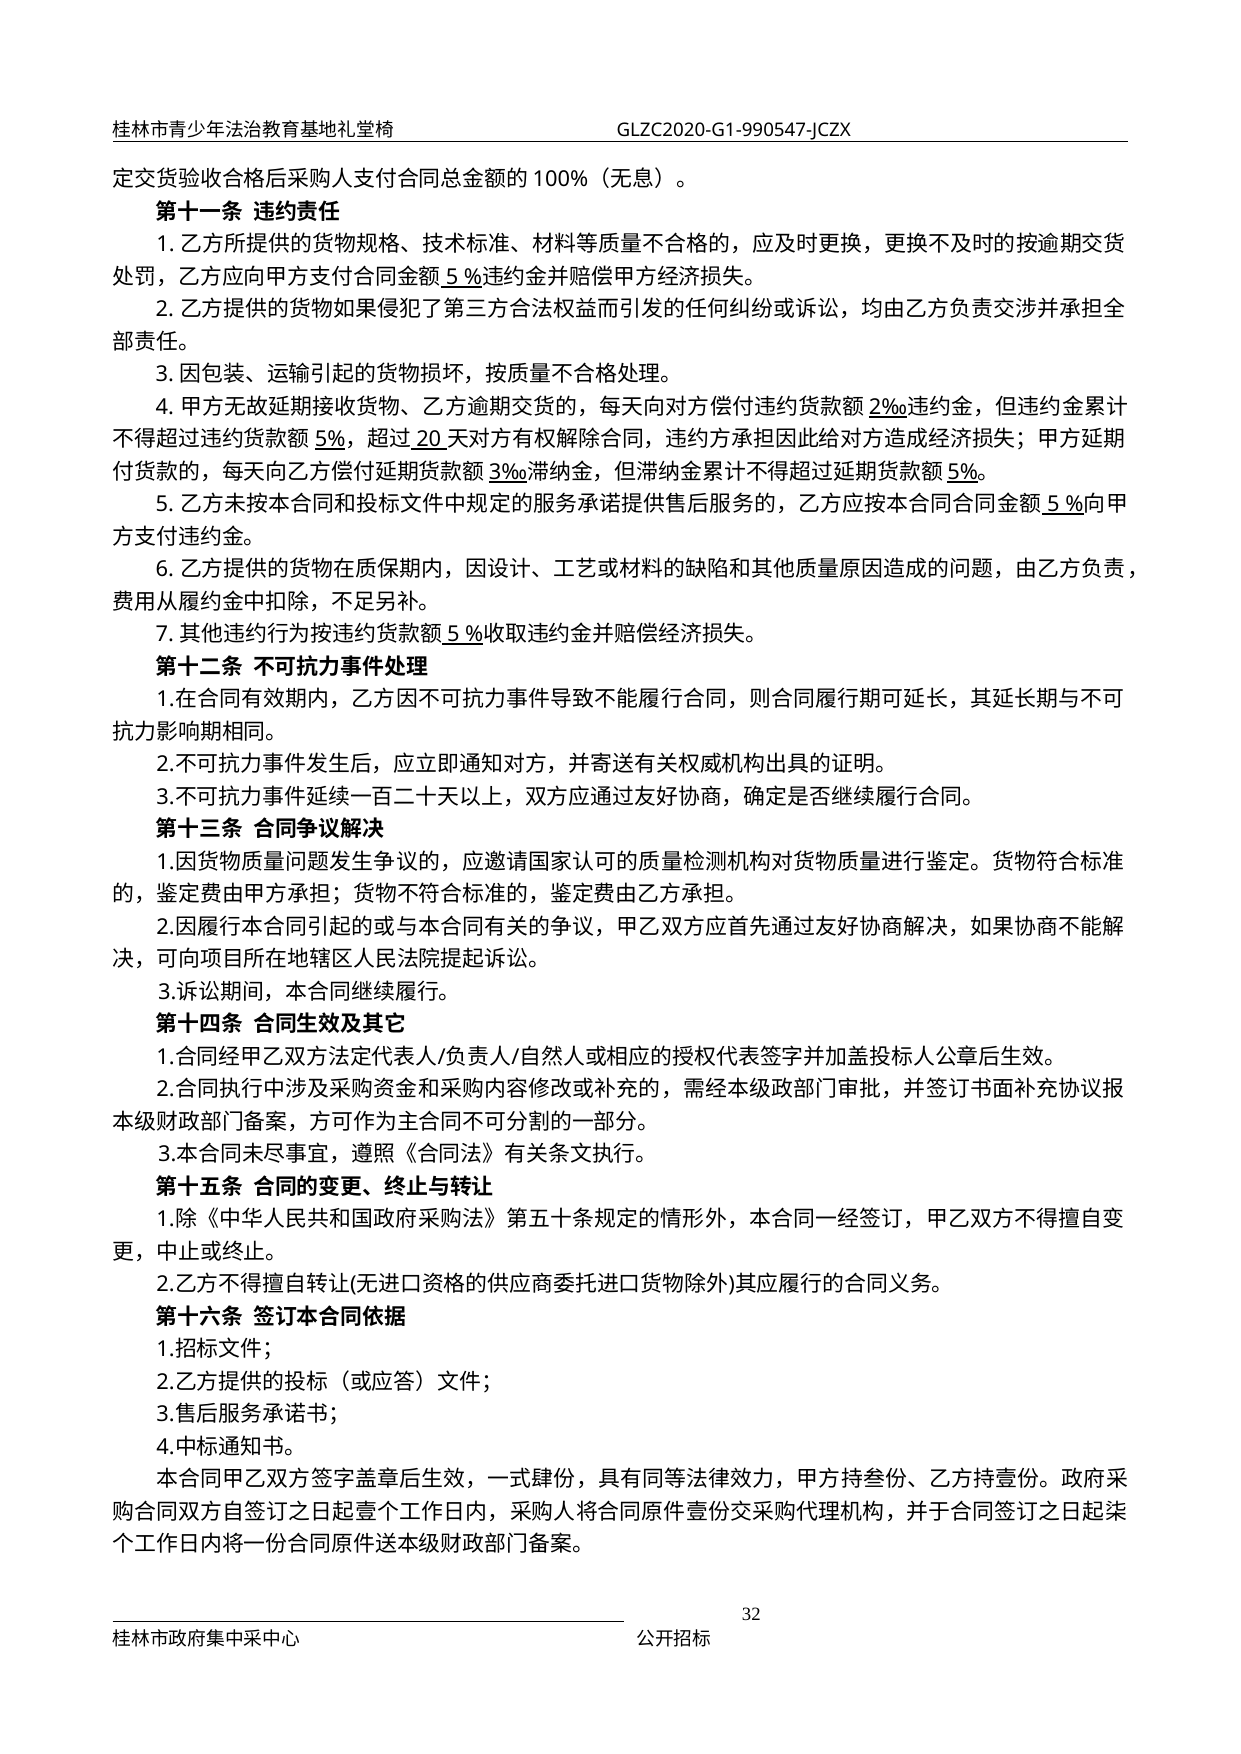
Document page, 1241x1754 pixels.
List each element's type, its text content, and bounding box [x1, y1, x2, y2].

text 第十二条 不可抗力事件处理 [112, 648, 1128, 681]
text 2.乙方不得擅自转让(无进口资格的供应商委托进口货物除外)其应履行的合同义务。 [156, 1266, 1128, 1298]
text 4.中标通知书。 [156, 1428, 1128, 1461]
text 第十一条 违约责任 [112, 193, 1128, 226]
text 2. 乙方提供的货物如果侵犯了第三方合法权益而引发的任何纠纷或诉讼，均由乙方负责交涉并承担全部责任。 [112, 291, 1128, 356]
text 1. 乙方所提供的货物规格、技术标准、材料等质量不合格的，应及时更换，更换不及时的按逾期交货处罚，乙方应向甲方支付合同金额 5 %违约金并赔偿甲方经济损失。 [112, 226, 1128, 291]
text 3.诉讼期间，本合同继续履行。 [158, 973, 1128, 1006]
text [112, 161, 1128, 193]
text 3.售后服务承诺书； [156, 1396, 1128, 1428]
text 第十六条 签订本合同依据 [112, 1298, 1128, 1331]
text 3. 因包装、运输引起的货物损坏，按质量不合格处理。 [112, 356, 1128, 388]
text 5. 乙方未按本合同和投标文件中规定的服务承诺提供售后服务的，乙方应按本合同合同金额 5 %向甲方支付违约金。 [112, 486, 1128, 551]
text 2.不可抗力事件发生后，应立即通知对方，并寄送有关权威机构出具的证明。 [156, 746, 1128, 778]
text 1.除《中华人民共和国政府采购法》第五十条规定的情形外，本合同一经签订，甲乙双方不得擅自变更，中止或终止。 [112, 1201, 1128, 1266]
text 1.在合同有效期内，乙方因不可抗力事件导致不能履行合同，则合同履行期可延长，其延长期与不可抗力影响期相同。 [112, 681, 1128, 746]
text 6. 乙方提供的货物在质保期内，因设计、工艺或材料的缺陷和其他质量原因造成的问题，由乙方负责，费用从履约金中扣除，不足另补。 [112, 551, 1128, 616]
text 1.招标文件； [156, 1331, 1128, 1363]
text 第十三条 合同争议解决 [112, 811, 1128, 843]
text 第十五条 合同的变更、终止与转让 [112, 1168, 1128, 1201]
text 3.本合同未尽事宜，遵照《合同法》有关条文执行。 [158, 1136, 1128, 1168]
text 2.乙方提供的投标（或应答）文件； [156, 1363, 1128, 1396]
text 1.合同经甲乙双方法定代表人/负责人/自然人或相应的授权代表签字并加盖投标人公章后生效。 [112, 1038, 1128, 1071]
text 3.不可抗力事件延续一百二十天以上，双方应通过友好协商，确定是否继续履行合同。 [156, 778, 1128, 811]
text 4. 甲方无故延期接收货物、乙方逾期交货的，每天向对方偿付违约货款额2‰违约金，但违约金累计不得超过违约货款额5%，超过 20 天对方有权解除合同，违约方承担因此给对方造成经济损失；甲方延期付货款的，每天向乙方偿付延期货款额3‰滞纳金，但滞纳金累计不得超过延期货款额5%。 [112, 388, 1128, 486]
text 1.因货物质量问题发生争议的，应邀请国家认可的质量检测机构对货物质量进行鉴定。货物符合标准的，鉴定费由甲方承担；货物不符合标准的，鉴定费由乙方承担。 [112, 843, 1128, 908]
text 第十四条 合同生效及其它 [112, 1006, 1128, 1038]
text 7. 其他违约行为按违约货款额 5 %收取违约金并赔偿经济损失。 [112, 616, 1128, 648]
text 2.合同执行中涉及采购资金和采购内容修改或补充的，需经本级政部门审批，并签订书面补充协议报本级财政部门备案，方可作为主合同不可分割的一部分。 [112, 1071, 1128, 1136]
text 本合同甲乙双方签字盖章后生效，一式肆份，具有同等法律效力，甲方持叁份、乙方持壹份。政府采购合同双方自签订之日起壹个工作日内，采购人将合同原件壹份交采购代理机构，并于合同签订之日起柒个工作日内将一份合同原件送本级财政部门备案。 [112, 1461, 1128, 1558]
text 2.因履行本合同引起的或与本合同有关的争议，甲乙双方应首先通过友好协商解决，如果协商不能解决，可向项目所在地辖区人民法院提起诉讼。 [112, 908, 1128, 973]
